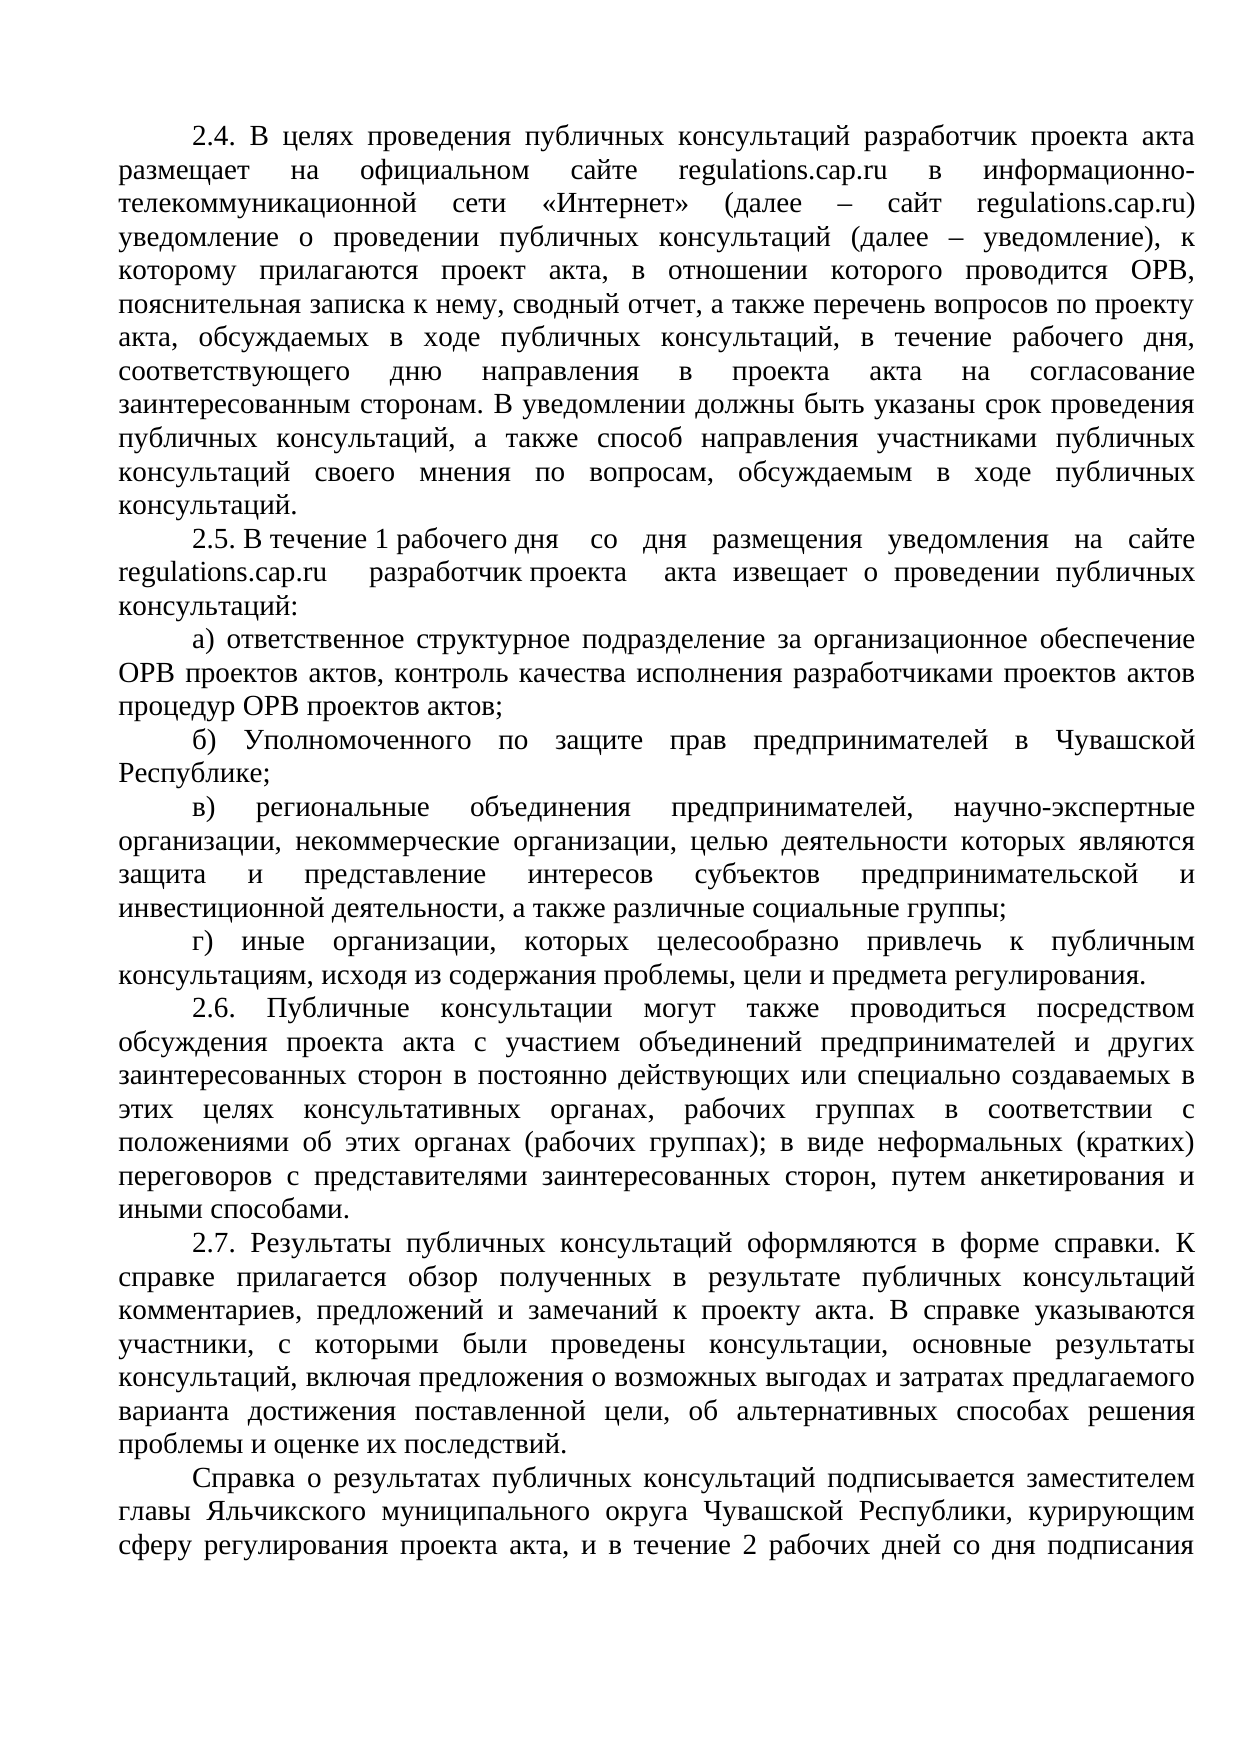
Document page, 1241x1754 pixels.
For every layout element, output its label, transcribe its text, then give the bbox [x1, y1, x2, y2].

text 2.5. В течение 1 рабочего дня со дня размещения уведомления на сайте regulations.cap.ru разработчик проекта акта извещает о проведении публичных консультаций: [118, 521, 1196, 621]
text а) ответственное структурное подразделение за организационное обеспечение ОРВ проектов актов, контроль качества исполнения разработчиками проектов актов процедур ОРВ проектов актов; [118, 621, 1196, 722]
text 2.6. Публичные консультации могут также проводиться посредством обсуждения проекта акта с участием объединений предпринимателей и других заинтересованных сторон в постоянно действующих или специально создаваемых в этих целях консультативных органах, рабочих группах в соответствии с положениями об этих органах (рабочих группах); в виде неформальных (кратких) переговоров с представителями заинтересованных сторон, путем анкетирования и иными способами. [118, 990, 1196, 1225]
text в) региональные объединения предпринимателей, научно-экспертные организации, некоммерческие организации, целью деятельности которых являются защита и представление интересов субъектов предпринимательской и инвестиционной деятельности, а также различные социальные группы; [118, 789, 1196, 923]
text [118, 1460, 1196, 1561]
text 2.7. Результаты публичных консультаций оформляются в форме справки. К справке прилагается обзор полученных в результате публичных консультаций комментариев, предложений и замечаний к проекту акта. В справке указываются участники, с которыми были проведены консультации, основные результаты консультаций, включая предложения о возможных выгодах и затратах предлагаемого варианта достижения поставленной цели, об альтернативных способах решения проблемы и оценке их последствий. [118, 1225, 1196, 1460]
text б) Уполномоченного по защите прав предпринимателей в Чувашской Республике; [118, 722, 1196, 789]
text 2.4. В целях проведения публичных консультаций разработчик проекта акта размещает на официальном сайте regulations.cap.ru в информационно-телекоммуникационной сети «Интернет» (далее – сайт regulations.cap.ru) уведомление о проведении публичных консультаций (далее – уведомление), к которому прилагаются проект акта, в отношении которого проводится ОРВ, пояснительная записка к нему, сводный отчет, а также перечень вопросов по проекту акта, обсуждаемых в ходе публичных консультаций, в течение рабочего дня, соответствующего дню направления в проекта акта на согласование заинтересованным сторонам. В уведомлении должны быть указаны срок проведения публичных консультаций, а также способ направления участниками публичных консультаций своего мнения по вопросам, обсуждаемым в ходе публичных консультаций. [118, 118, 1196, 521]
text г) иные организации, которых целесообразно привлечь к публичным консультациям, исходя из содержания проблемы, цели и предмета регулирования. [118, 923, 1196, 990]
